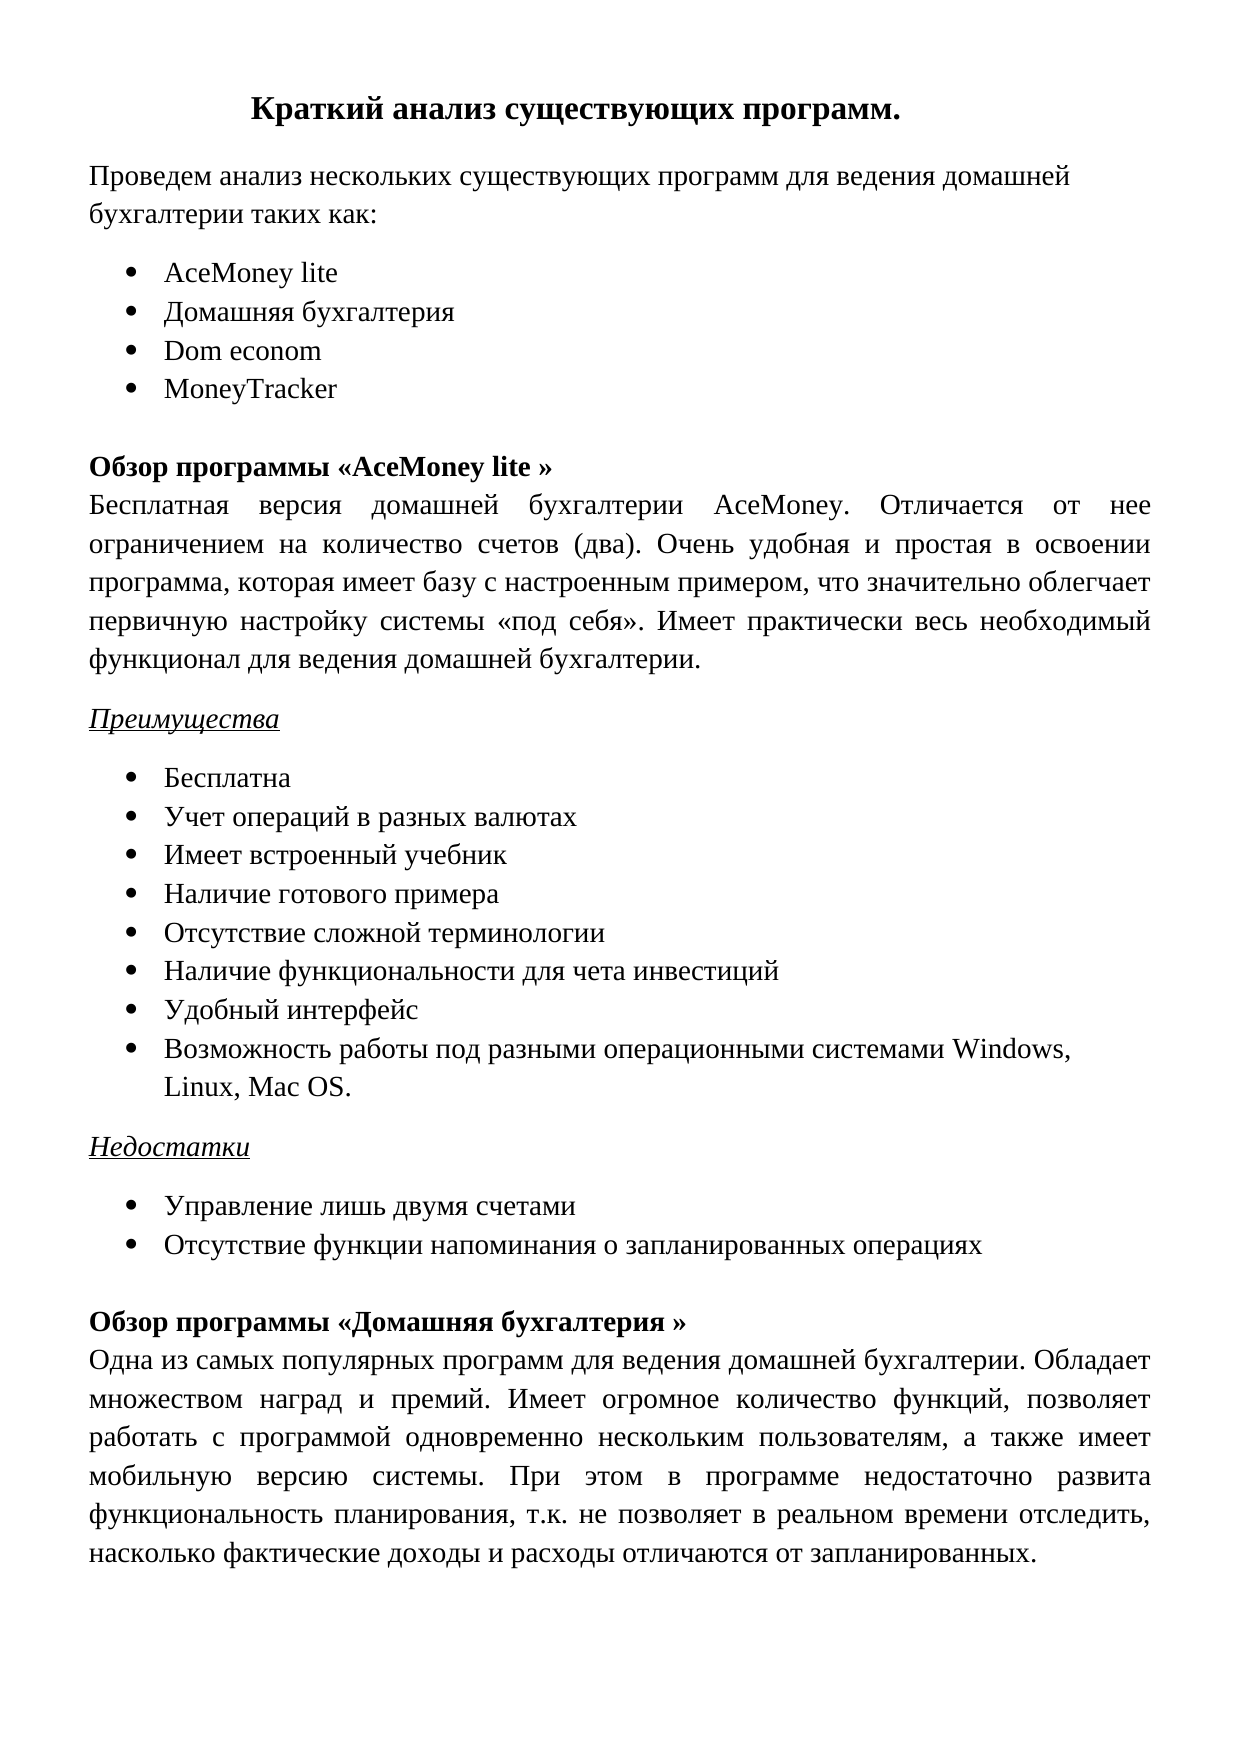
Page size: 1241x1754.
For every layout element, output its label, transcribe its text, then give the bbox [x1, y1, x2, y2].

list Бесплатная версия домашней бухгалтерии AceMoney. Отличается от нее ограничением на количество счетов (два). Очень удобная и простая в освоении программа, которая имеет базу с настроенным примером, что значительно облегчает первичную настройку системы «под себя». Имеет практически весь необходимый функционал для ведения домашней бухгалтерии. [89, 487, 1152, 675]
list Управление лишь двумя счетами [126, 1188, 1152, 1222]
list Имеет встроенный учебник [126, 837, 1152, 871]
list MoneyTracker [126, 372, 1152, 405]
list Отсутствие функции напоминания о запланированных операциях [126, 1227, 1152, 1260]
list Удобный интерфейс [126, 992, 1152, 1026]
list Одна из самых популярных программ для ведения домашней бухгалтерии. Обладает множеством наград и премий. Имеет огромное количество функций, позволяет работать с программой одновременно нескольким пользователям, а также имеет мобильную версию системы. При этом в программе недостаточно развита функциональность планирования, т.к. не позволяет в реальном времени отследить, насколько фактические доходы и расходы отличаются от запланированных. [89, 1342, 1152, 1569]
text Недостатки [89, 1129, 1152, 1162]
list Возможность работы под разными операционными системами Windows, Linux, Mac OS. [126, 1031, 1152, 1103]
list AceMoney lite [126, 256, 1152, 289]
text Проведем анализ нескольких существующих программ для ведения домашней бухгалтерии таких как: [89, 158, 1152, 230]
list Домашняя бухгалтерия [126, 294, 1152, 328]
list Обзор программы «Домашняя бухгалтерия » [89, 1304, 1152, 1337]
list Бесплатна [126, 760, 1152, 794]
list Учет операций в разных валютах [126, 799, 1152, 832]
text Преимущества [89, 701, 1152, 734]
list Отсутствие сложной терминологии [126, 915, 1152, 948]
list Наличие функциональности для чета инвестиций [126, 953, 1152, 987]
list Обзор программы «AceMoney lite » [89, 449, 1152, 482]
list Dom econom [126, 333, 1152, 367]
subtitle Краткий анализ существующих программ. [89, 89, 1063, 127]
list Наличие готового примера [126, 876, 1152, 910]
